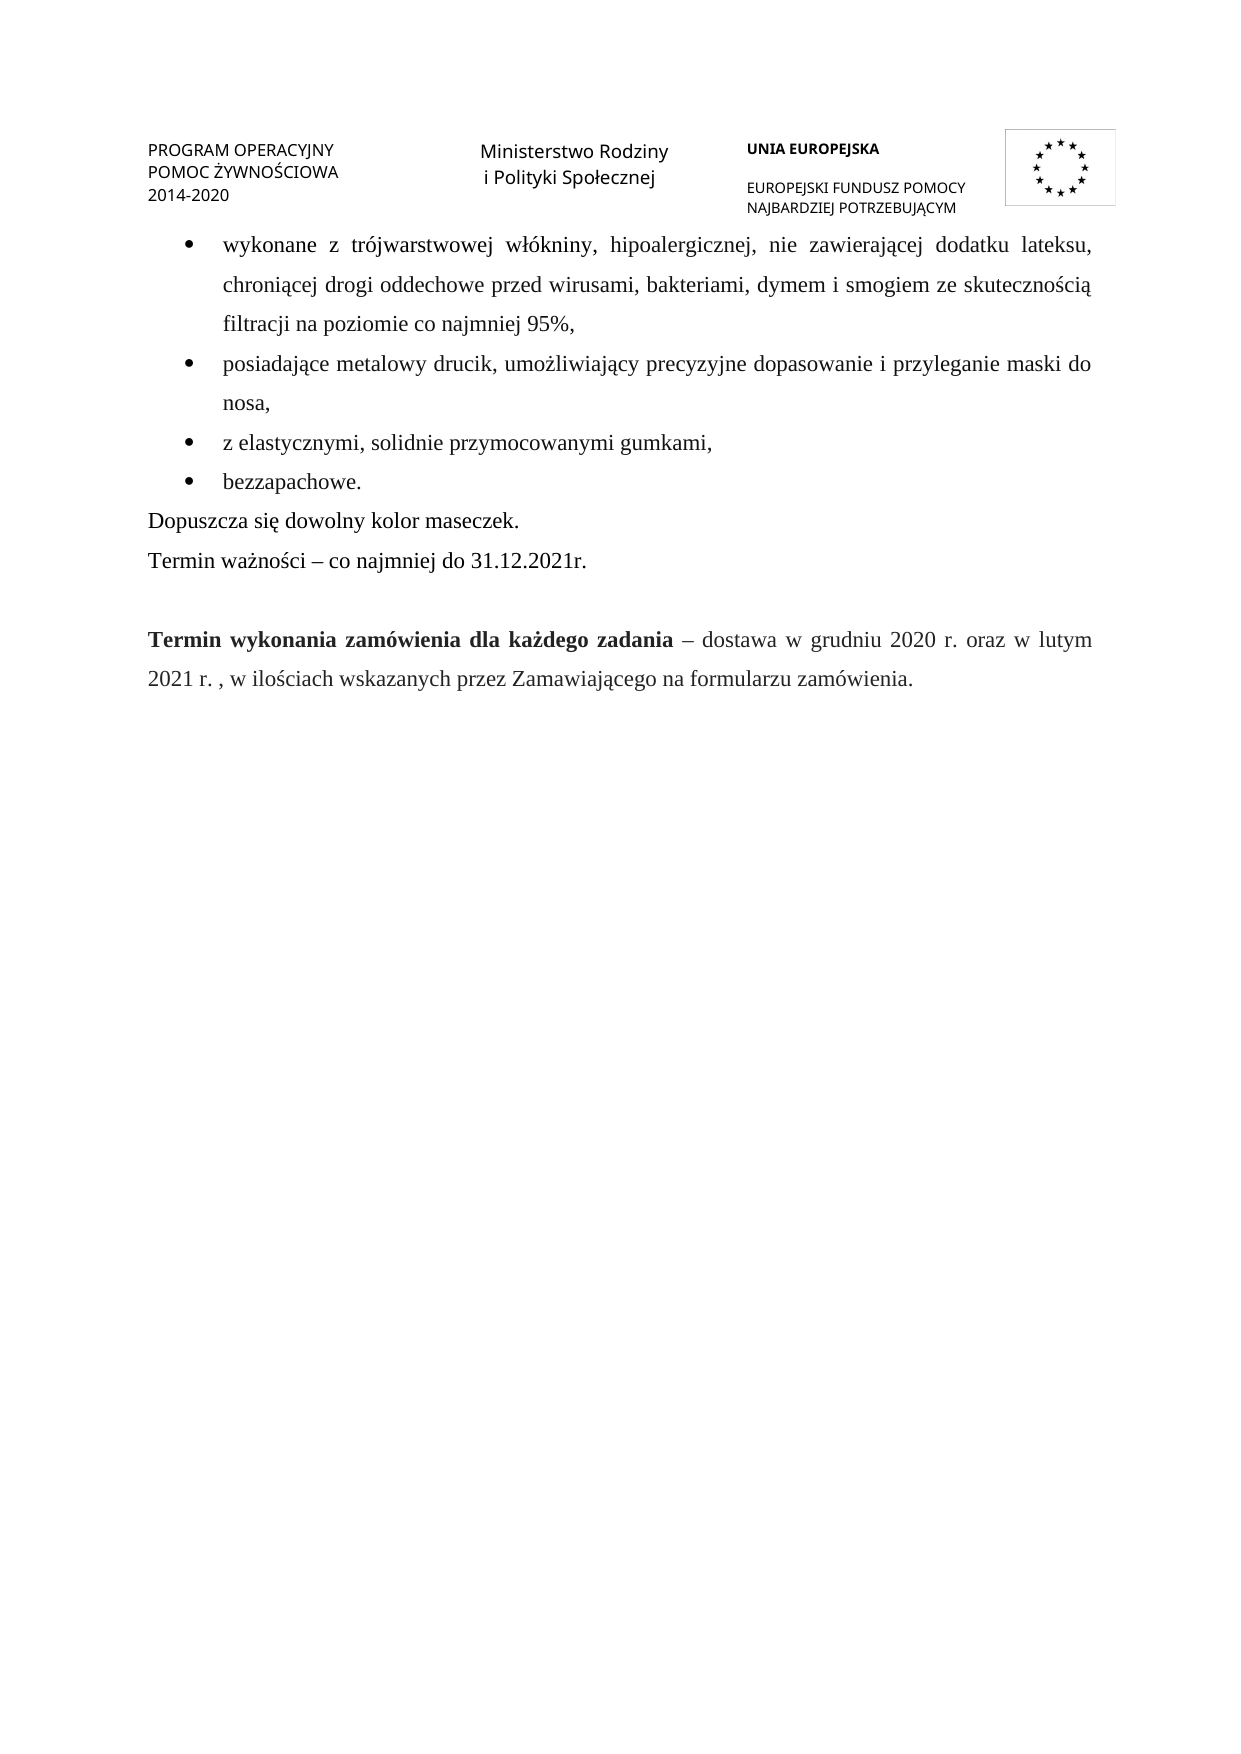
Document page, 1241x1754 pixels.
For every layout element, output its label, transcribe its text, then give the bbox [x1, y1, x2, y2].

list posiadające metalowy drucik, umożliwiający precyzyjne dopasowanie i przyleganie maski do nosa, [185, 349, 1093, 415]
list wykonane z trójwarstwowej włókniny, hipoalergicznej, nie zawierającej dodatku lateksu, chroniącej drogi oddechowe przed wirusami, bakteriami, dymem i smogiem ze skutecznością filtracji na poziomie co najmniej 95%, [185, 148, 1093, 336]
text Termin ważności – co najmniej do 31.12.2021r. [148, 547, 1093, 573]
list z elastycznymi, solidnie przymocowanymi gumkami, [185, 428, 1093, 455]
text Termin wykonania zamówienia dla każdego zadania – dostawa w grudniu 2020 r. oraz w lutym 2021 r. , w ilościach wskazanych przez Zamawiającego na formularzu zamówienia. [148, 626, 1093, 692]
list Dopuszcza się dowolny kolor maseczek. [148, 507, 1093, 534]
list bezzapachowe. [185, 468, 1093, 494]
picture [1005, 129, 1116, 206]
